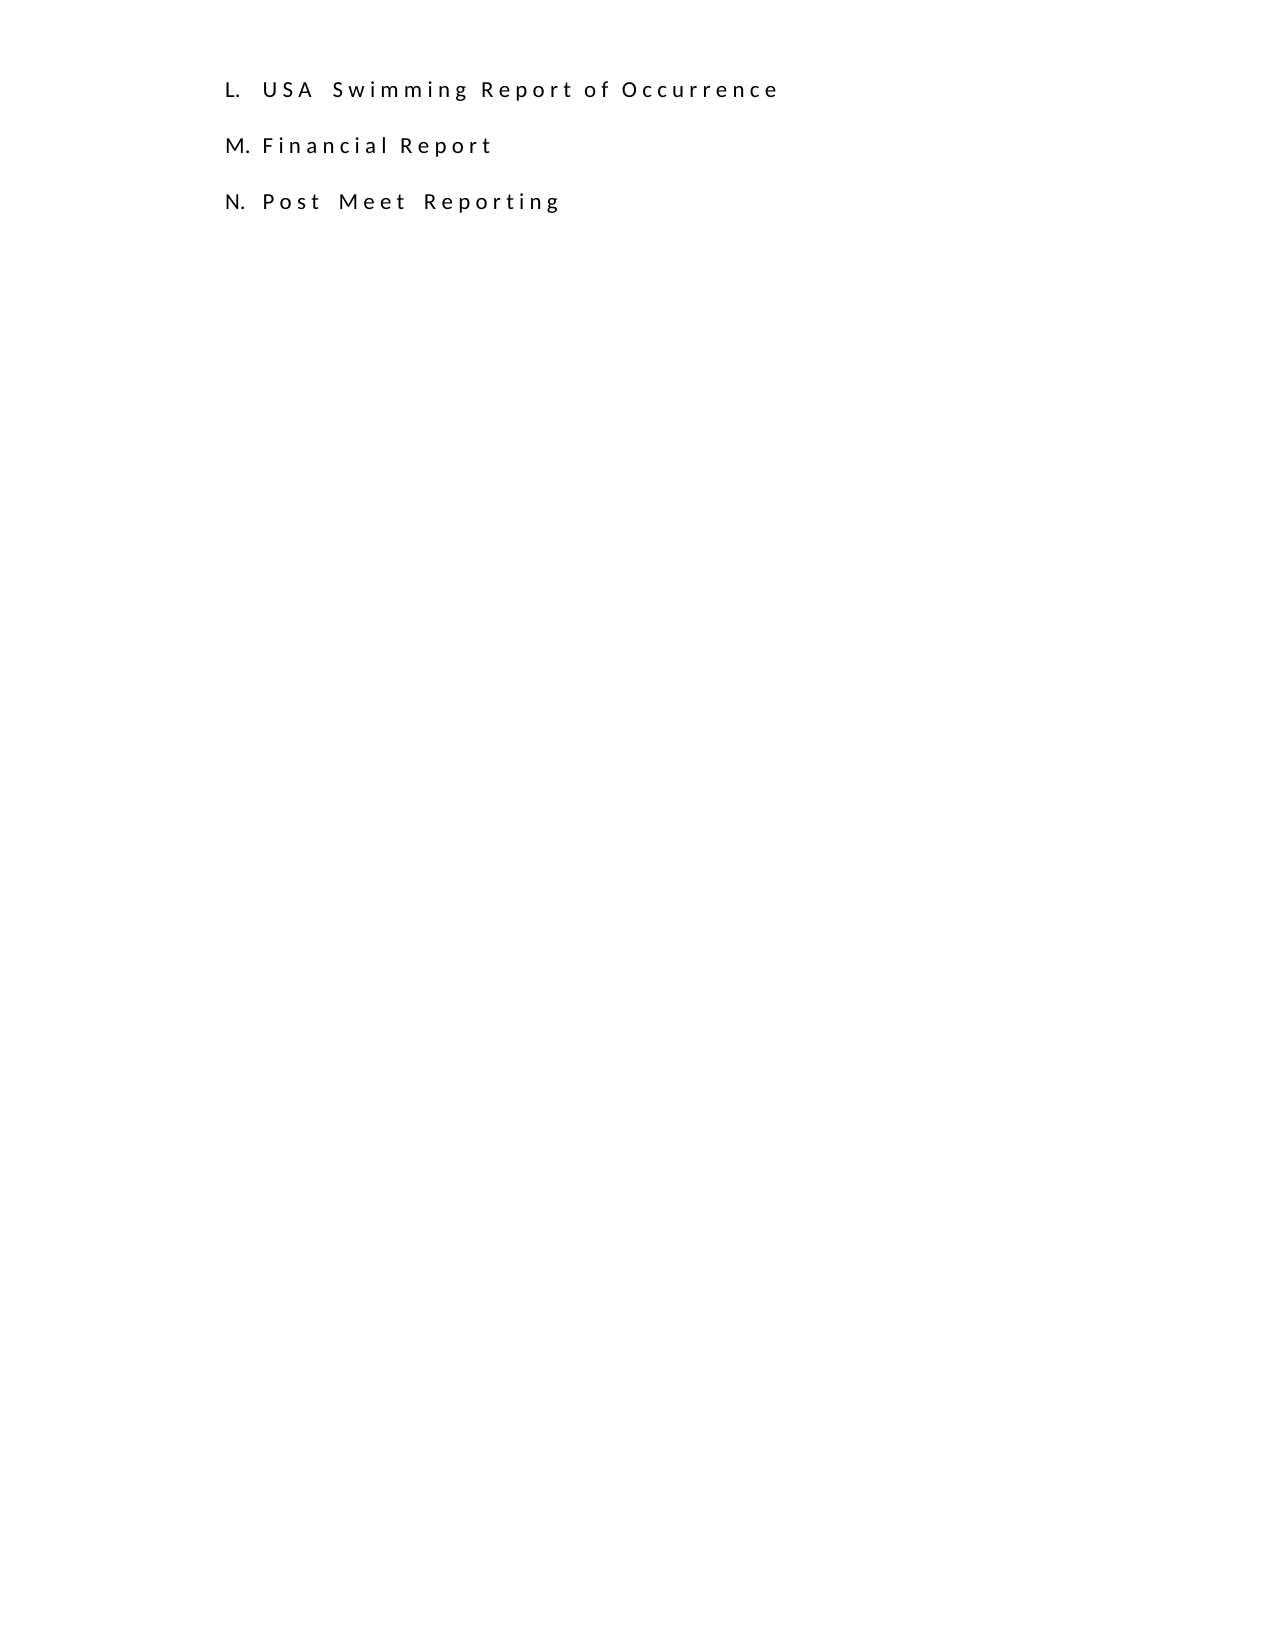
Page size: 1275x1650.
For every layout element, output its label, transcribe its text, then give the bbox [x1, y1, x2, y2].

list U S A S w i m m i n g R e p o r t o f O c c u r r e n c e [225, 75, 1096, 103]
list P o s t M e e t R e p o r t i n g [225, 187, 1096, 215]
list F i n a n c i a l R e p o r t [225, 131, 1096, 159]
